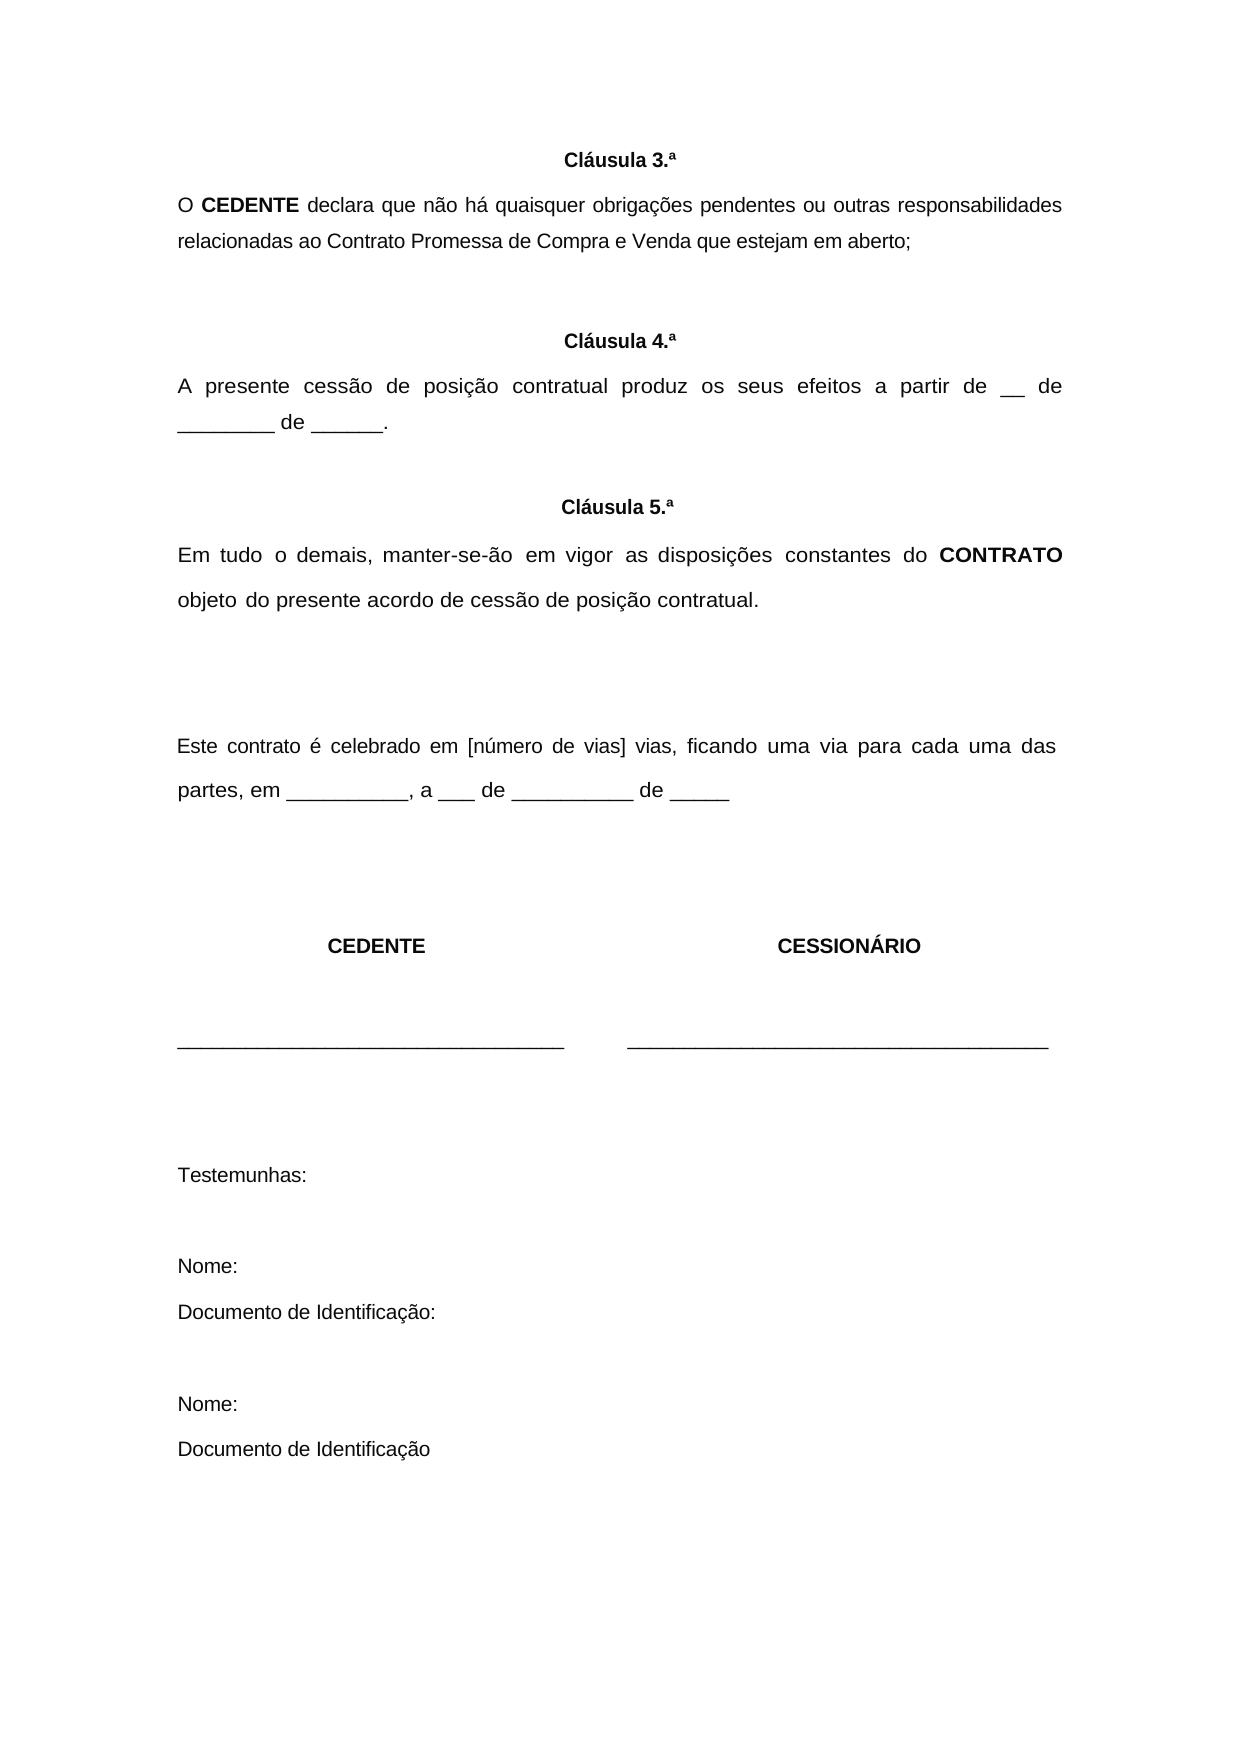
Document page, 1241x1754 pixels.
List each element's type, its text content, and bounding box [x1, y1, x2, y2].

text Testemunhas: [177, 1163, 1063, 1187]
text Nome: [177, 1392, 1063, 1416]
text __________________________________ _____________________________________ [177, 1026, 1063, 1050]
text Cláusula 5.ª [561, 494, 1063, 518]
text A presente cessão de posição contratual produz os seus efeitos a partir de __ de ________ de ______. [177, 374, 1063, 434]
text Documento de Identificação: [177, 1300, 1063, 1324]
text Este contrato é celebrado em [número de vias] vias, ficando uma via para cada uma das partes, em __________, a ___ de __________ de _____ [177, 734, 1056, 802]
text O CEDENTE declara que não há quaisquer obrigações pendentes ou outras responsabilidades relacionadas ao Contrato Promessa de Compra e Venda que estejam em aberto; [177, 193, 1063, 253]
text Em tudo o demais, manter-se-ão em vigor as disposições constantes do CONTRATO objeto do presente acordo de cessão de posição contratual. [177, 543, 1063, 611]
text CEDENTE CESSIONÁRIO [327, 934, 1063, 958]
text Cláusula 4.ª [177, 328, 1063, 352]
text Nome: [177, 1254, 1063, 1278]
text Cláusula 3.ª [177, 148, 1063, 172]
text Documento de Identificação [177, 1437, 1063, 1461]
